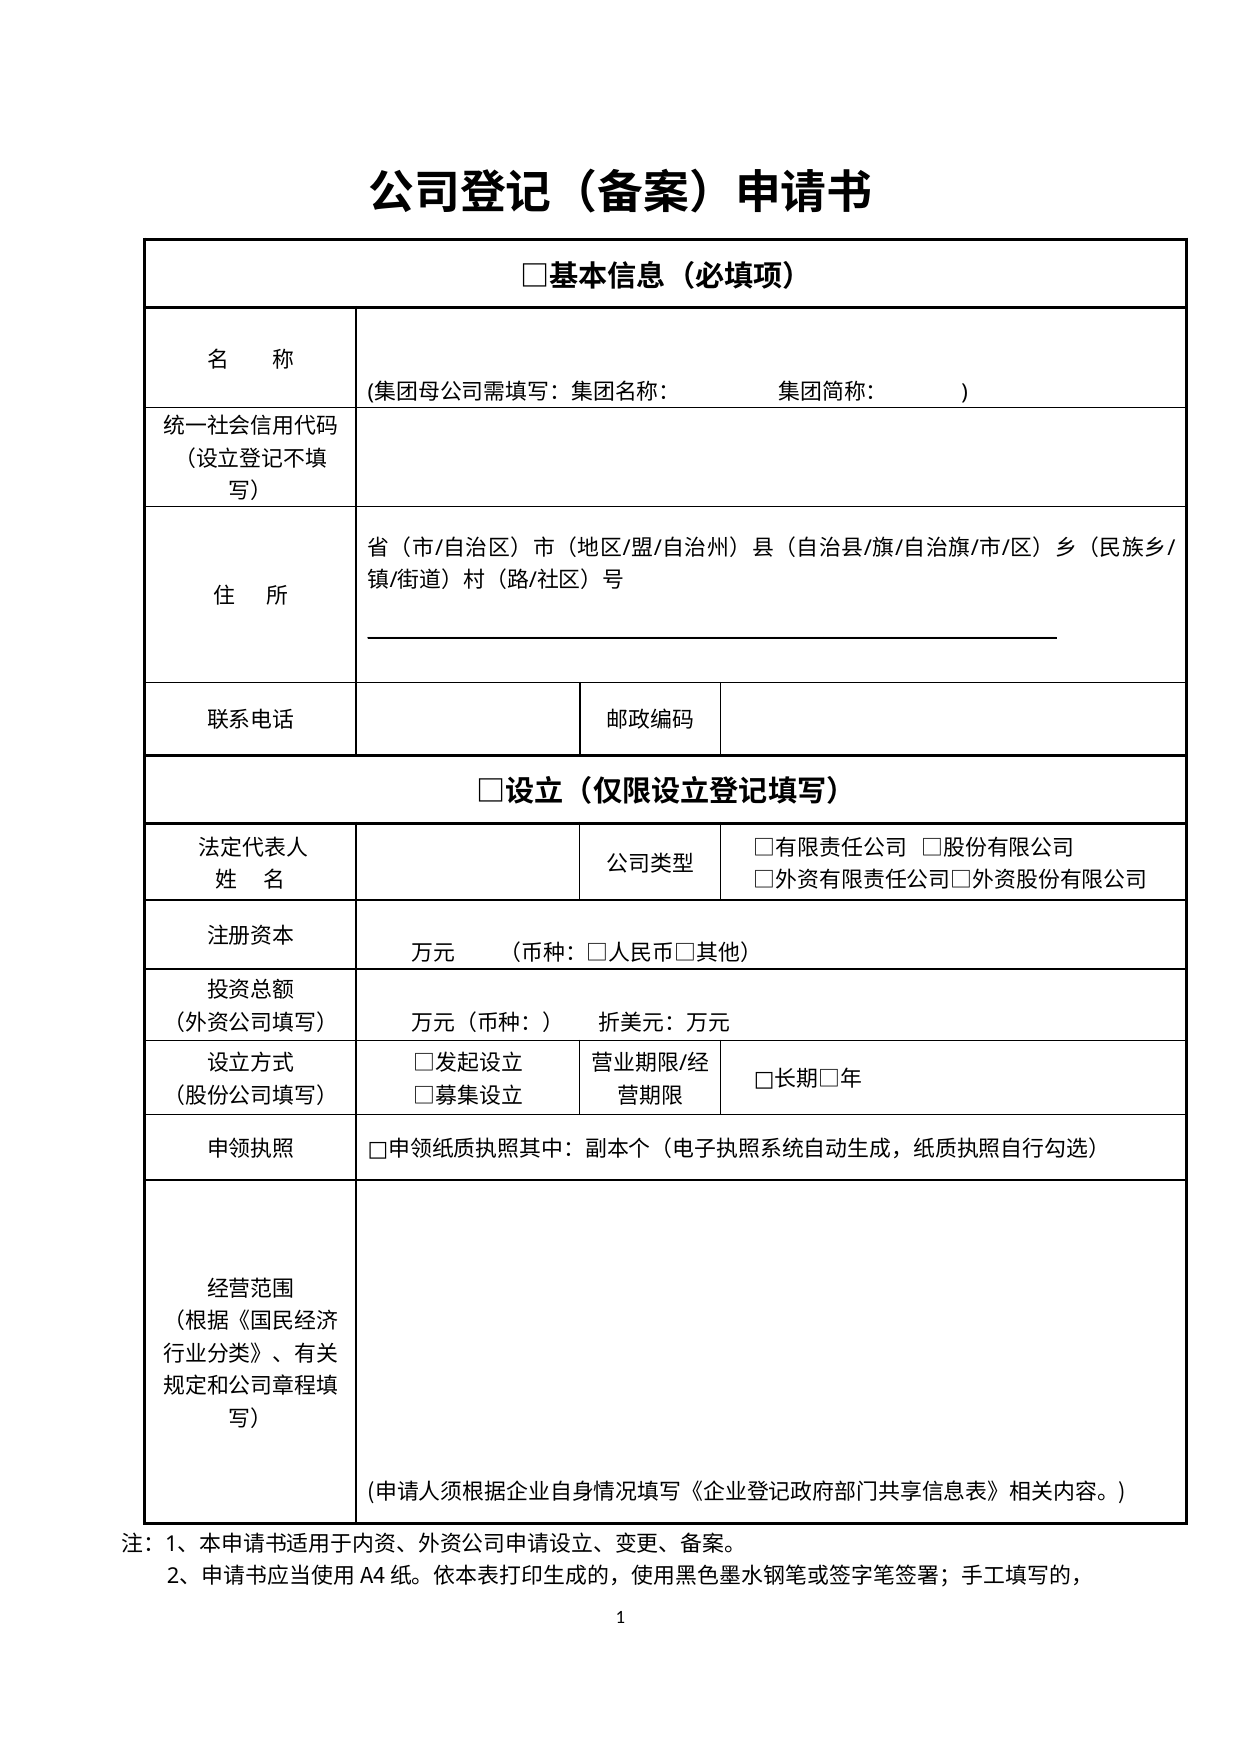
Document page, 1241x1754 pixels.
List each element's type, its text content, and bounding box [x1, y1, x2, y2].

table_cell (集团母公司需填写：集团名称： 集团简称： ) [357, 309, 1185, 406]
table_cell (申请人须根据企业自身情况填写《企业登记政府部门共享信息表》相关内容。) [357, 1181, 1185, 1522]
table_cell □发起设立 □募集设立 [357, 1041, 579, 1113]
table_header □基本信息（必填项） [146, 241, 1185, 306]
text 注：1、本申请书适用于内资、外资公司申请设立、变更、备案。 [121, 1525, 1096, 1558]
table_cell 联系电话 [146, 683, 355, 753]
table_cell 住 所 [146, 507, 355, 682]
table_cell □长期□年 [721, 1041, 1185, 1113]
table_cell 营业期限/经营期限 [580, 1041, 720, 1113]
table_cell 邮政编码 [581, 683, 720, 753]
table_cell [357, 408, 1185, 506]
text 公司登记（备案）申请书 [145, 140, 1096, 238]
table_cell 经营范围 （根据《国民经济行业分类》、有关规定和公司章程填写） [146, 1181, 355, 1522]
table_cell □申领纸质执照其中：副本个（电子执照系统自动生成，纸质执照自行勾选） [357, 1115, 1185, 1179]
table_cell [357, 825, 579, 899]
table_cell 设立方式 （股份公司填写） [146, 1041, 355, 1113]
table_cell 统一社会信用代码（设立登记不填写） [146, 408, 355, 506]
table_cell [357, 683, 579, 753]
table_cell 投资总额 （外资公司填写） [146, 970, 355, 1039]
table_cell 注册资本 [146, 901, 355, 968]
table_cell [721, 683, 1185, 753]
table_cell 申领执照 [146, 1115, 355, 1179]
table_cell □有限责任公司 □股份有限公司 □外资有限责任公司□外资股份有限公司 [721, 825, 1185, 899]
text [124, 1558, 1096, 1590]
table_cell 法定代表人 姓 名 [146, 825, 355, 899]
table_cell 万元 （币种：□人民币□其他） [357, 901, 1185, 968]
table_cell □设立（仅限设立登记填写） [146, 757, 1185, 822]
table_cell 万元（币种：） 折美元：万元 [357, 970, 1185, 1039]
table_cell 公司类型 [580, 825, 720, 899]
table_cell 名 称 [146, 309, 355, 406]
table_cell 省（市/自治区）市（地区/盟/自治州）县（自治县/旗/自治旗/市/区）乡（民族乡/镇/街道）村（路/社区）号 _______________________________________________________________________ [357, 507, 1185, 682]
